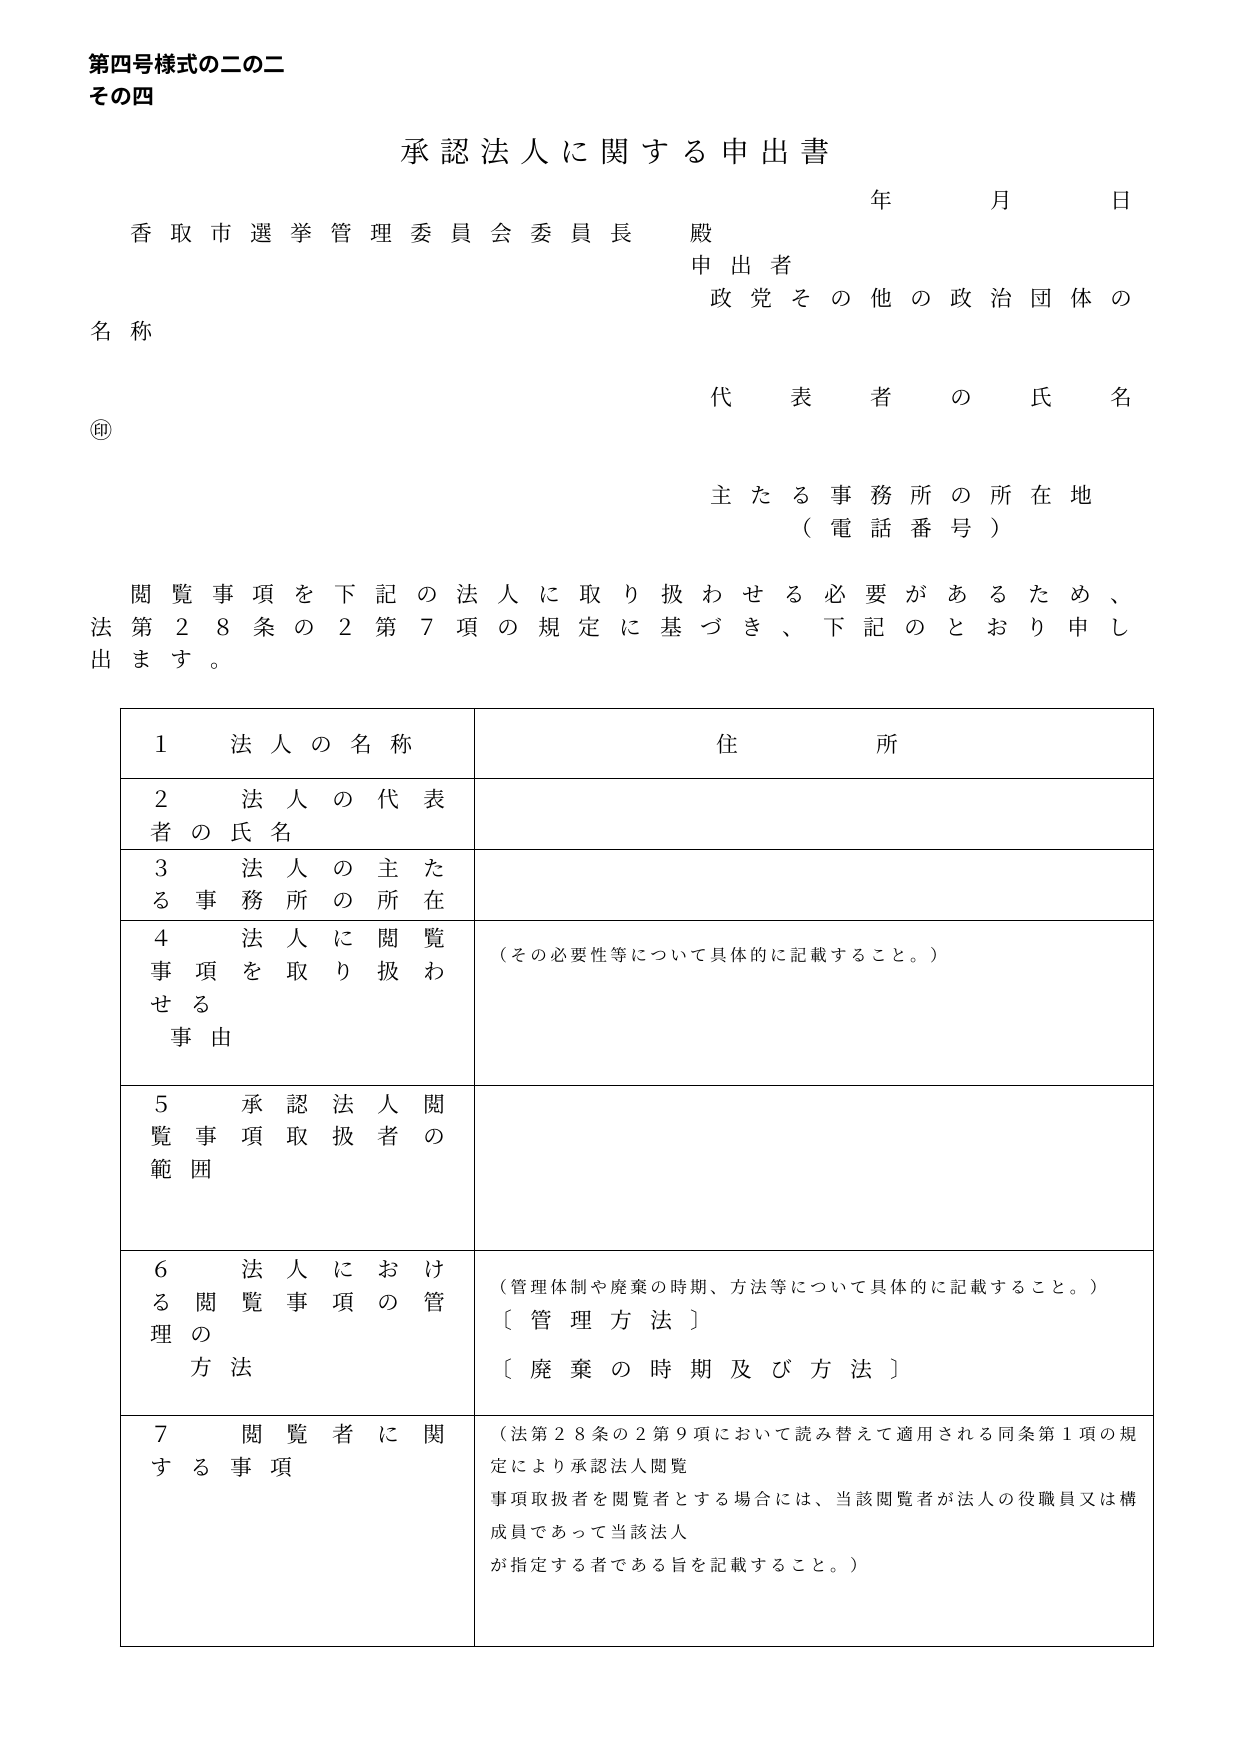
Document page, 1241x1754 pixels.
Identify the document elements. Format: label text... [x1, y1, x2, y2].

text 年 月 日 [90, 182, 1150, 215]
text 申出者 [90, 248, 1150, 281]
table_header 住 所 [475, 709, 1153, 778]
table_cell （その必要性等について具体的に記載すること。） [475, 921, 1153, 1085]
table_cell ７ 閲覧者に関する事項 [121, 1416, 474, 1646]
text 香取市選挙管理委員会委員長 殿 [90, 215, 1150, 248]
table_cell ６ 法人における閲覧事項の管理の 方法 [121, 1251, 474, 1415]
table_cell （管理体制や廃棄の時期、方法等について具体的に記載すること。） 〔管理方法〕 〔廃棄の時期及び方法〕 [475, 1251, 1153, 1415]
table_cell ２ 法人の代表者の氏名 [121, 779, 474, 849]
table_header １ 法人の名称 [121, 709, 474, 778]
table_cell [475, 779, 1153, 849]
table_cell ４ 法人に閲覧事項を取り扱わせる 事由 [121, 921, 474, 1085]
table_cell ３ 法人の主たる事務所の所在地 [121, 850, 474, 920]
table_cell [475, 1416, 1153, 1646]
table_cell [475, 1086, 1153, 1250]
text （電話番号） [90, 511, 1150, 543]
text 政党その他の政治団体の名称 [90, 281, 1150, 347]
table_cell [475, 850, 1153, 920]
table_cell ５ 承認法人閲覧事項取扱者の範囲 [121, 1086, 474, 1250]
text 承認法人に関する申出書 [90, 117, 1150, 182]
text 主たる事務所の所在地 [90, 478, 1150, 511]
text 閲覧事項を下記の法人に取り扱わせる必要があるため、法第２８条の２第７項の規定に基づき、下記のとおり申し出ます。 [90, 576, 1150, 675]
text 代表者の氏名 ㊞ [90, 379, 1150, 445]
